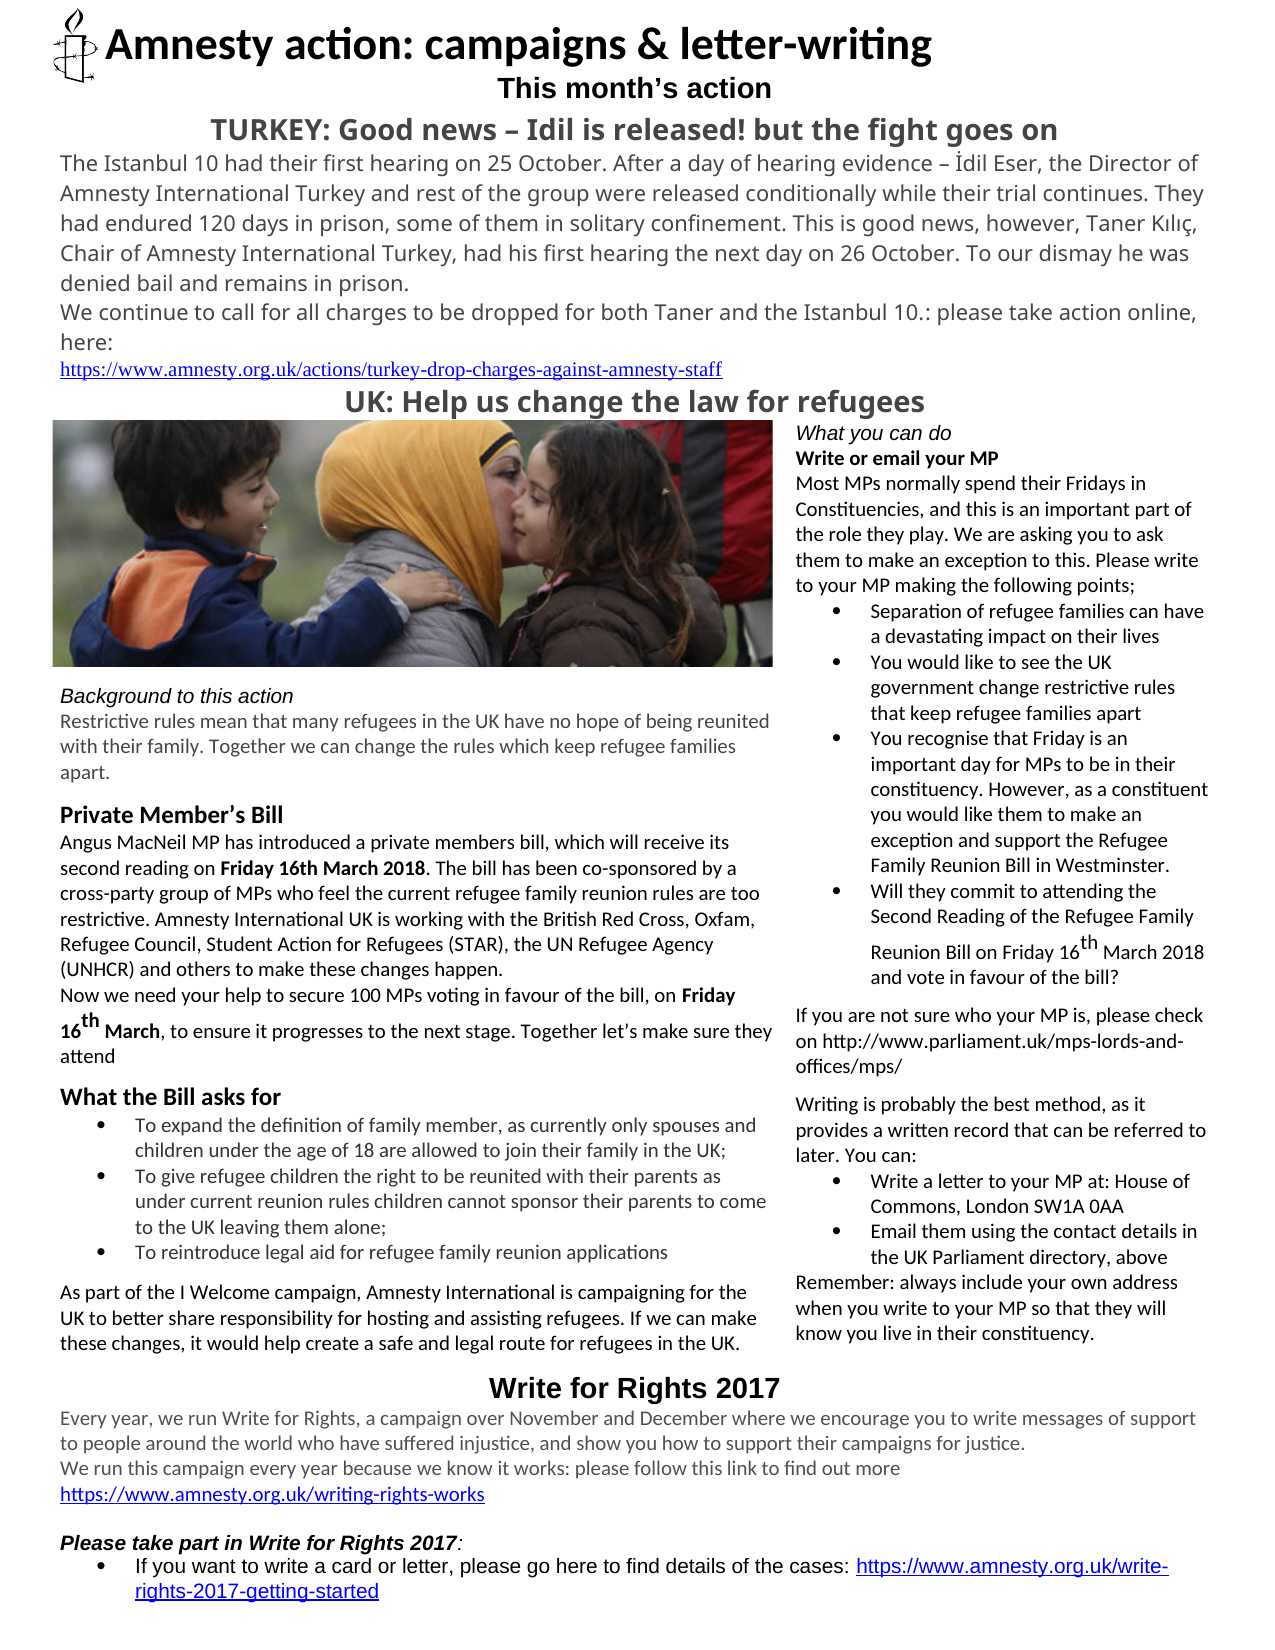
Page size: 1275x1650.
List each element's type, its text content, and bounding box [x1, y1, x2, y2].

picture [52, 420, 773, 666]
table_cell UK: Help us change the law for refugees [49, 381, 1221, 421]
table_cell What you can do Write or email your MP Most MPs normally spend their Fridays in Constituencies, and this is an important part of the role they play. We are asking you to ask them to make an exception to this. Please write to your MP making the following points; Separation of refugee families can have a devastating impact on their lives You would like to see the UK government change restrictive rules that keep refugee families apart You recognise that Friday is an important day for MPs to be in their constituency. However, as a constituent you would like them to make an exception and support the Refugee Family Reunion Bill in Westminster. Will they commit to attending the Second Reading of the Refugee Family Reunion Bill on Friday 16th March 2018 and vote in favour of the bill? If you are not sure who your MP is, please check on http://www.parliament.uk/mps-lords-and-offices/mps/ Writing is probably the best method, as it provides a written record that can be referred to later. You can: Write a letter to your MP at: House of Commons, London SW1A 0AA Email them using the contact details in the UK Parliament directory, above Remember: always include your own address when you write to your MP so that they will know you live in their constituency. [784, 421, 1221, 1371]
table_cell TURKEY: Good news – Idil is released! but the fight goes on The Istanbul 10 had their first hearing on 25 October. After a day of hearing evidence – İdil Eser, the Director of Amnesty International Turkey and rest of the group were released conditionally while their trial continues. They had endured 120 days in prison, some of them in solitary confinement. This is good news, however, Taner Kılıç, Chair of Amnesty International Turkey, had his first hearing the next day on 26 October. To our dismay he was denied bail and remains in prison. We continue to call for all charges to be dropped for both Taner and the Istanbul 10.: please take action online, here: https://www.amnesty.org.uk/actions/turkey-drop-charges-against-amnesty-staff [49, 109, 1221, 381]
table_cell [49, 1405, 1221, 1602]
table_header This month’s action [49, 71, 1221, 109]
table_cell Background to this action Restrictive rules mean that many refugees in the UK have no hope of being reunited with their family. Together we can change the rules which keep refugee families apart. Private Member’s Bill Angus MacNeil MP has introduced a private members bill, which will receive its second reading on Friday 16th March 2018. The bill has been co-sponsored by a cross-party group of MPs who feel the current refugee family reunion rules are too restrictive. Amnesty International UK is working with the British Red Cross, Oxfam, Refugee Council, Student Action for Refugees (STAR), the UN Refugee Agency (UNHCR) and others to make these changes happen. Now we need your help to secure 100 MPs voting in favour of the bill, on Friday 16th March, to ensure it progresses to the next stage. Together let’s make sure they attend What the Bill asks for To expand the definition of family member, as currently only spouses and children under the age of 18 are allowed to join their family in the UK; To give refugee children the right to be reunited with their parents as under current reunion rules children cannot sponsor their parents to come to the UK leaving them alone; To reintroduce legal aid for refugee family reunion applications As part of the I Welcome campaign, Amnesty International is campaigning for the UK to better share responsibility for hosting and assisting refugees. If we can make these changes, it would help create a safe and legal route for refugees in the UK. [49, 421, 784, 1371]
table_cell Write for Rights 2017 [49, 1371, 1221, 1405]
